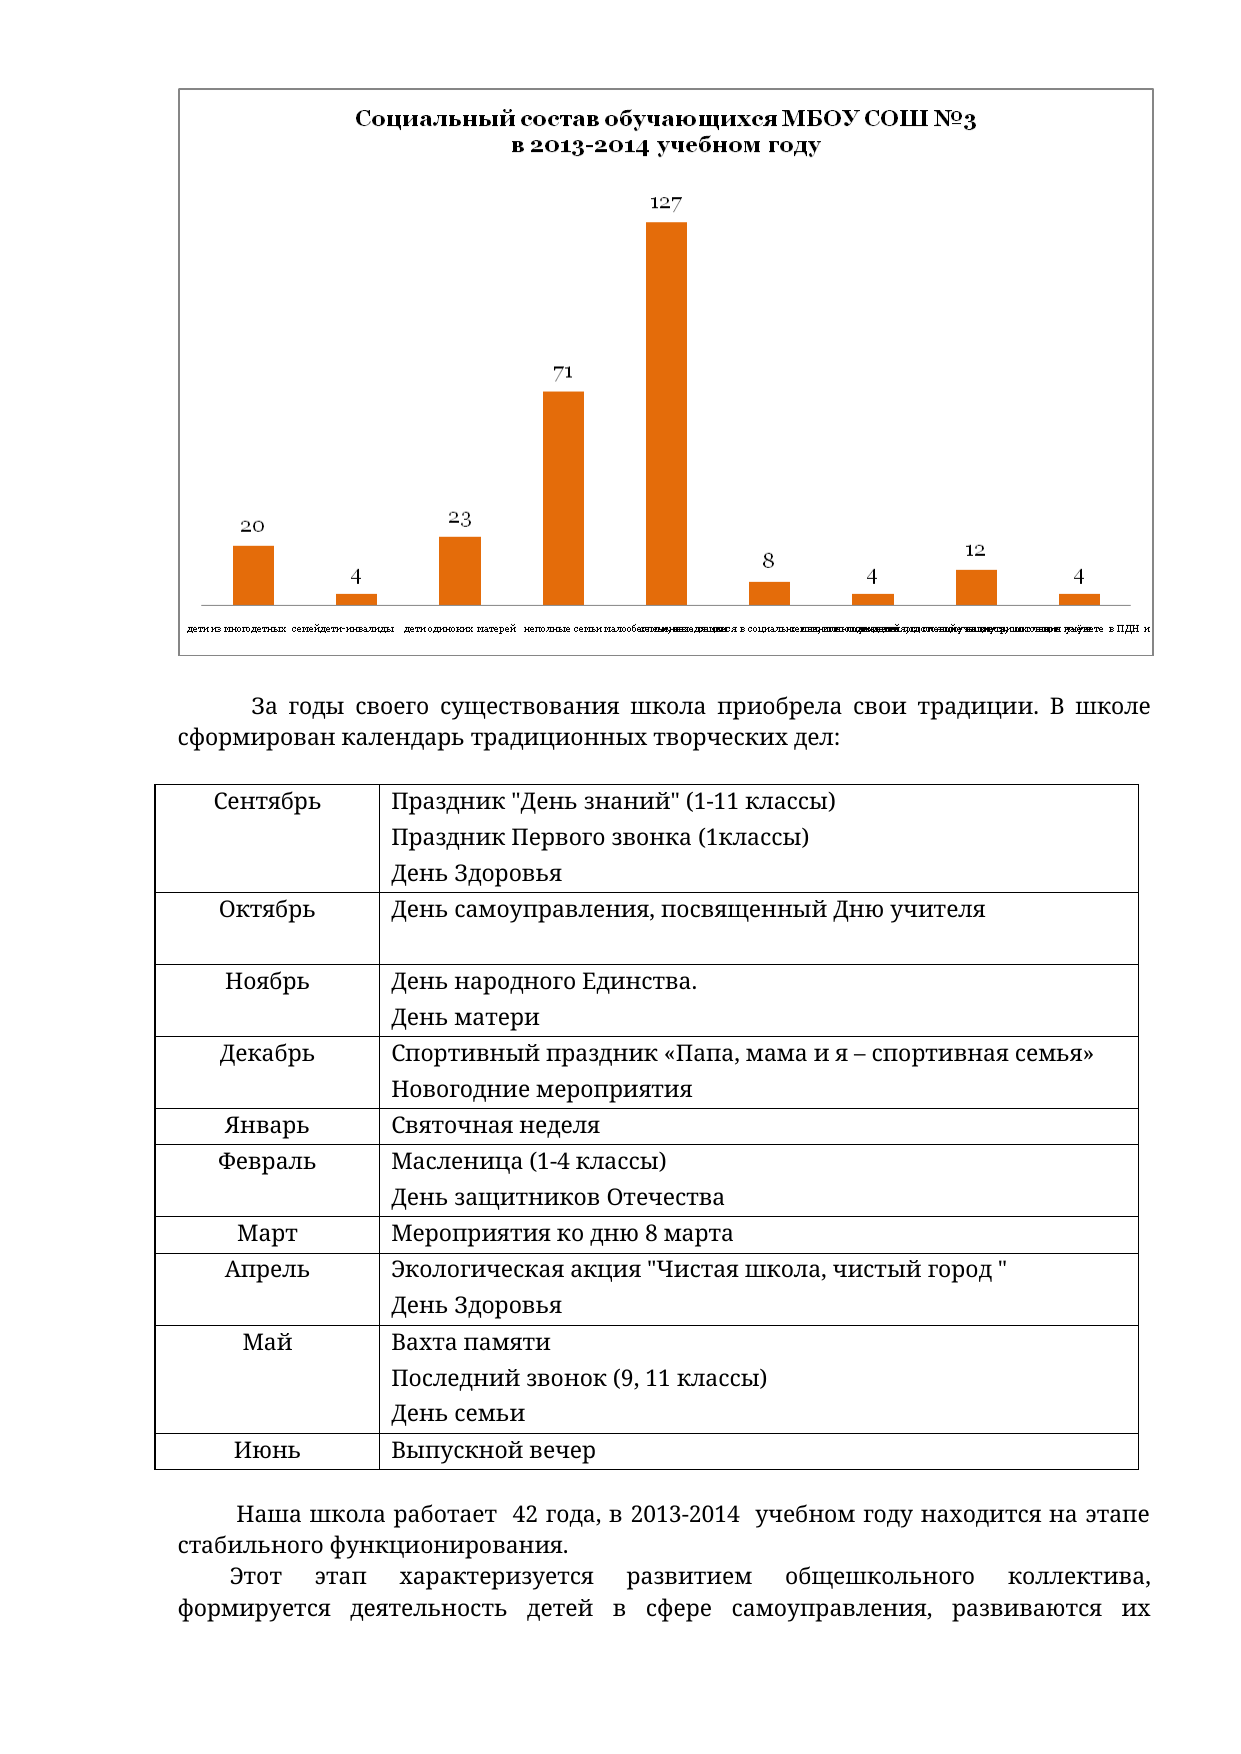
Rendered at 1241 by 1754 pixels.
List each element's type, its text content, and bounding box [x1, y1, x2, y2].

table_cell Святочная неделя [380, 1109, 1138, 1144]
table_cell Вахта памяти Последний звонок (9, 11 классы) День семьи [380, 1326, 1138, 1432]
table_cell Октябрь [156, 893, 379, 964]
table_cell Выпускной вечер [380, 1434, 1138, 1469]
text Наша школа работает 42 года, в 2013-2014 учебном году находится на этапе стабильного функционирования. [177, 1498, 1152, 1560]
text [177, 1560, 1152, 1623]
table_cell Декабрь [156, 1037, 379, 1108]
table_cell Спортивный праздник «Папа, мама и я – спортивная семья» Новогодние мероприятия [380, 1037, 1138, 1108]
table_cell Масленица (1-4 классы) День защитников Отечества [380, 1145, 1138, 1216]
table_cell Март [156, 1217, 379, 1252]
table_cell Ноябрь [156, 965, 379, 1036]
table_cell День народного Единства. День матери [380, 965, 1138, 1036]
table_cell Май [156, 1326, 379, 1432]
table_header Праздник "День знаний" (1-11 классы) Праздник Первого звонка (1классы) День Здоровья [380, 785, 1138, 892]
table_cell День самоуправления, посвященный Дню учителя [380, 893, 1138, 964]
table_cell Июнь [156, 1434, 379, 1469]
table_cell Февраль [156, 1145, 379, 1216]
table_header Сентябрь [156, 785, 379, 892]
table_cell Мероприятия ко дню 8 марта [380, 1217, 1138, 1252]
picture [177, 88, 1154, 656]
table_cell Апрель [156, 1254, 379, 1324]
table_cell Январь [156, 1109, 379, 1144]
title За годы своего существования школа приобрела свои традиции. В школе сформирован календарь традиционных творческих дел: [177, 690, 1152, 752]
table_cell Экологическая акция "Чистая школа, чистый город " День Здоровья [380, 1254, 1138, 1324]
